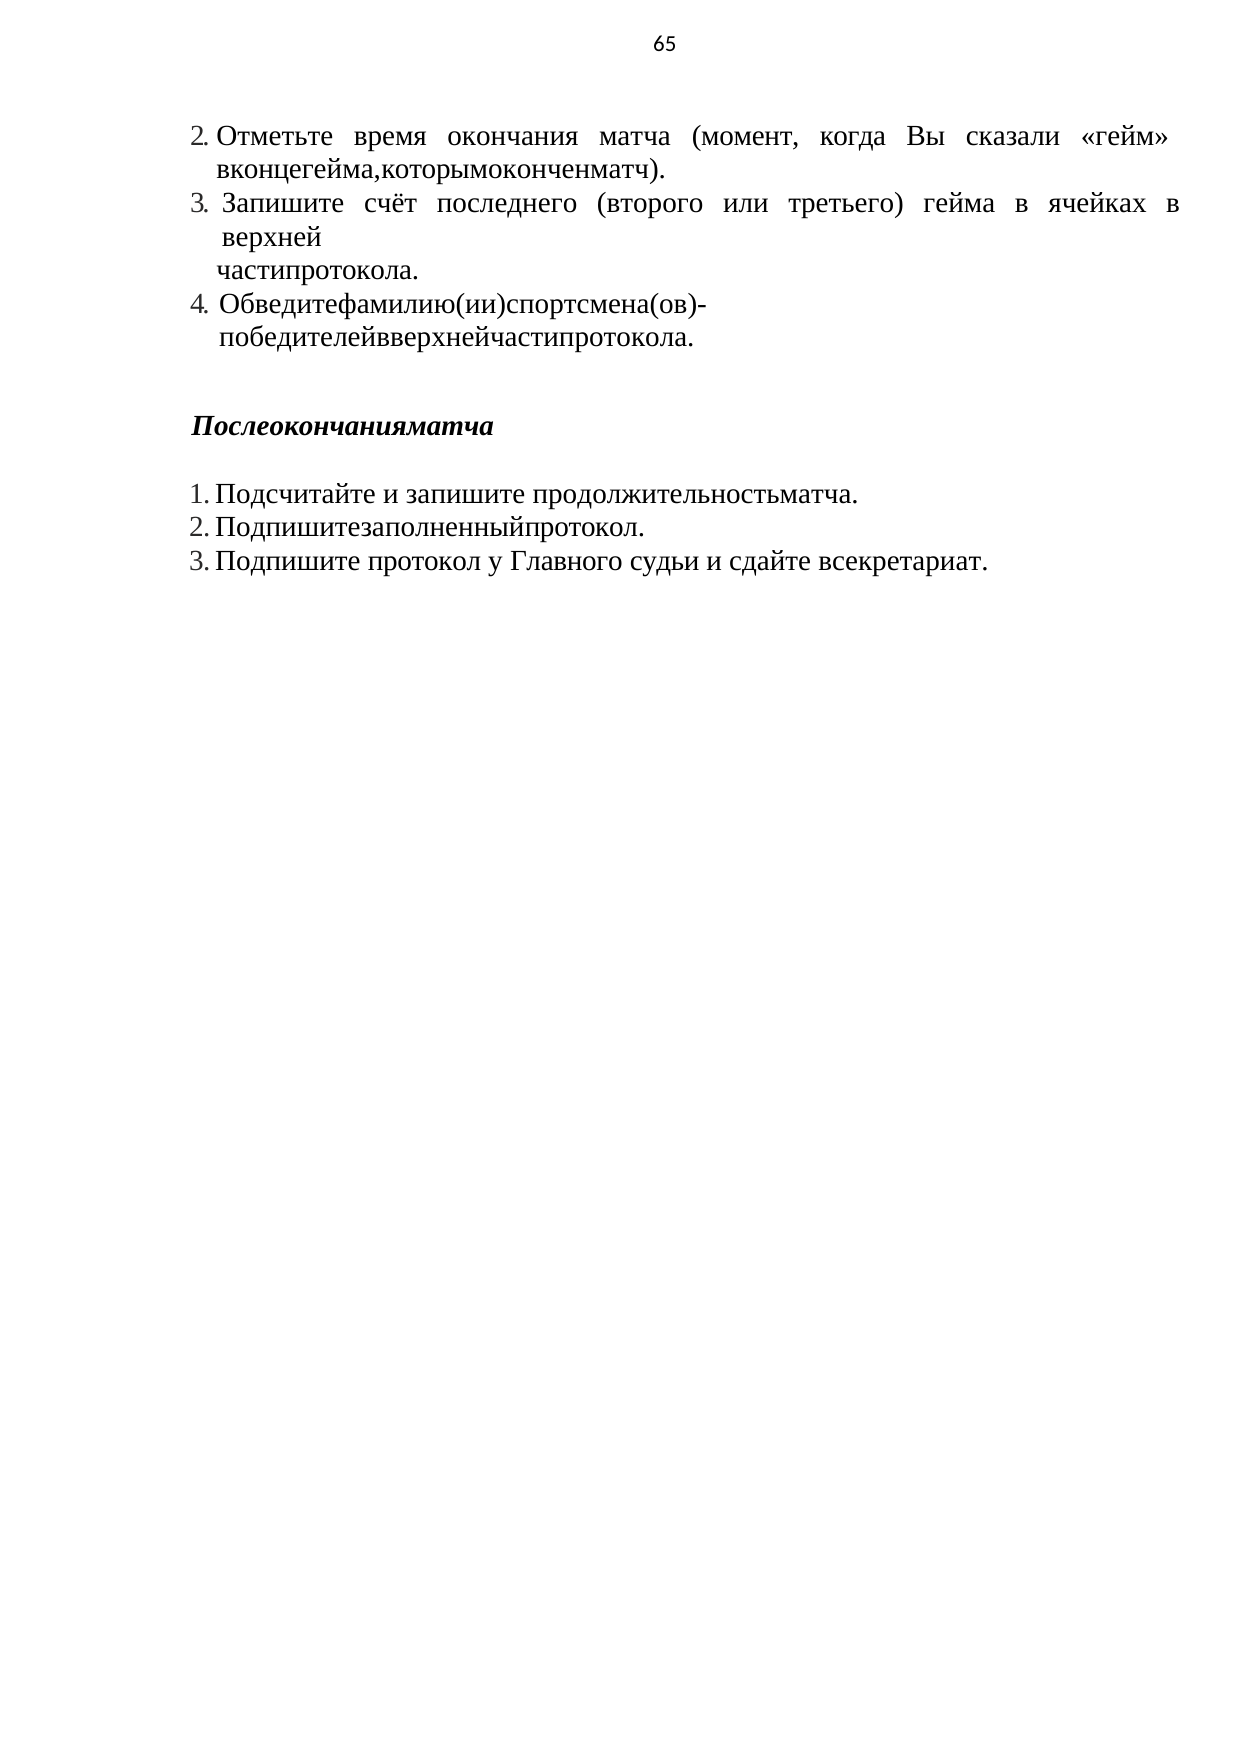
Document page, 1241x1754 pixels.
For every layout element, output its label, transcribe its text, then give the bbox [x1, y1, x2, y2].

list Подсчитайте и запишите продолжительностьматча. [189, 476, 1169, 509]
list Подпишите протокол у Главного судьи и сдайте всекретариат. [189, 543, 1169, 577]
list Отметьте время окончания матча (момент, когда Вы сказали «гейм» вконцегейма,которымоконченматч). [190, 118, 1169, 185]
text частипротокола. [216, 252, 1169, 286]
list Обведитефамилию(ии)спортсмена(ов)-победителейвверхнейчастипротокола. [190, 286, 1169, 353]
list Подпишитезаполненныйпротокол. [189, 509, 1169, 543]
subtitle Послеокончанияматча [191, 408, 1169, 442]
list Запишите счёт последнего (второго или третьего) гейма в ячейках в верхней [190, 185, 1181, 252]
